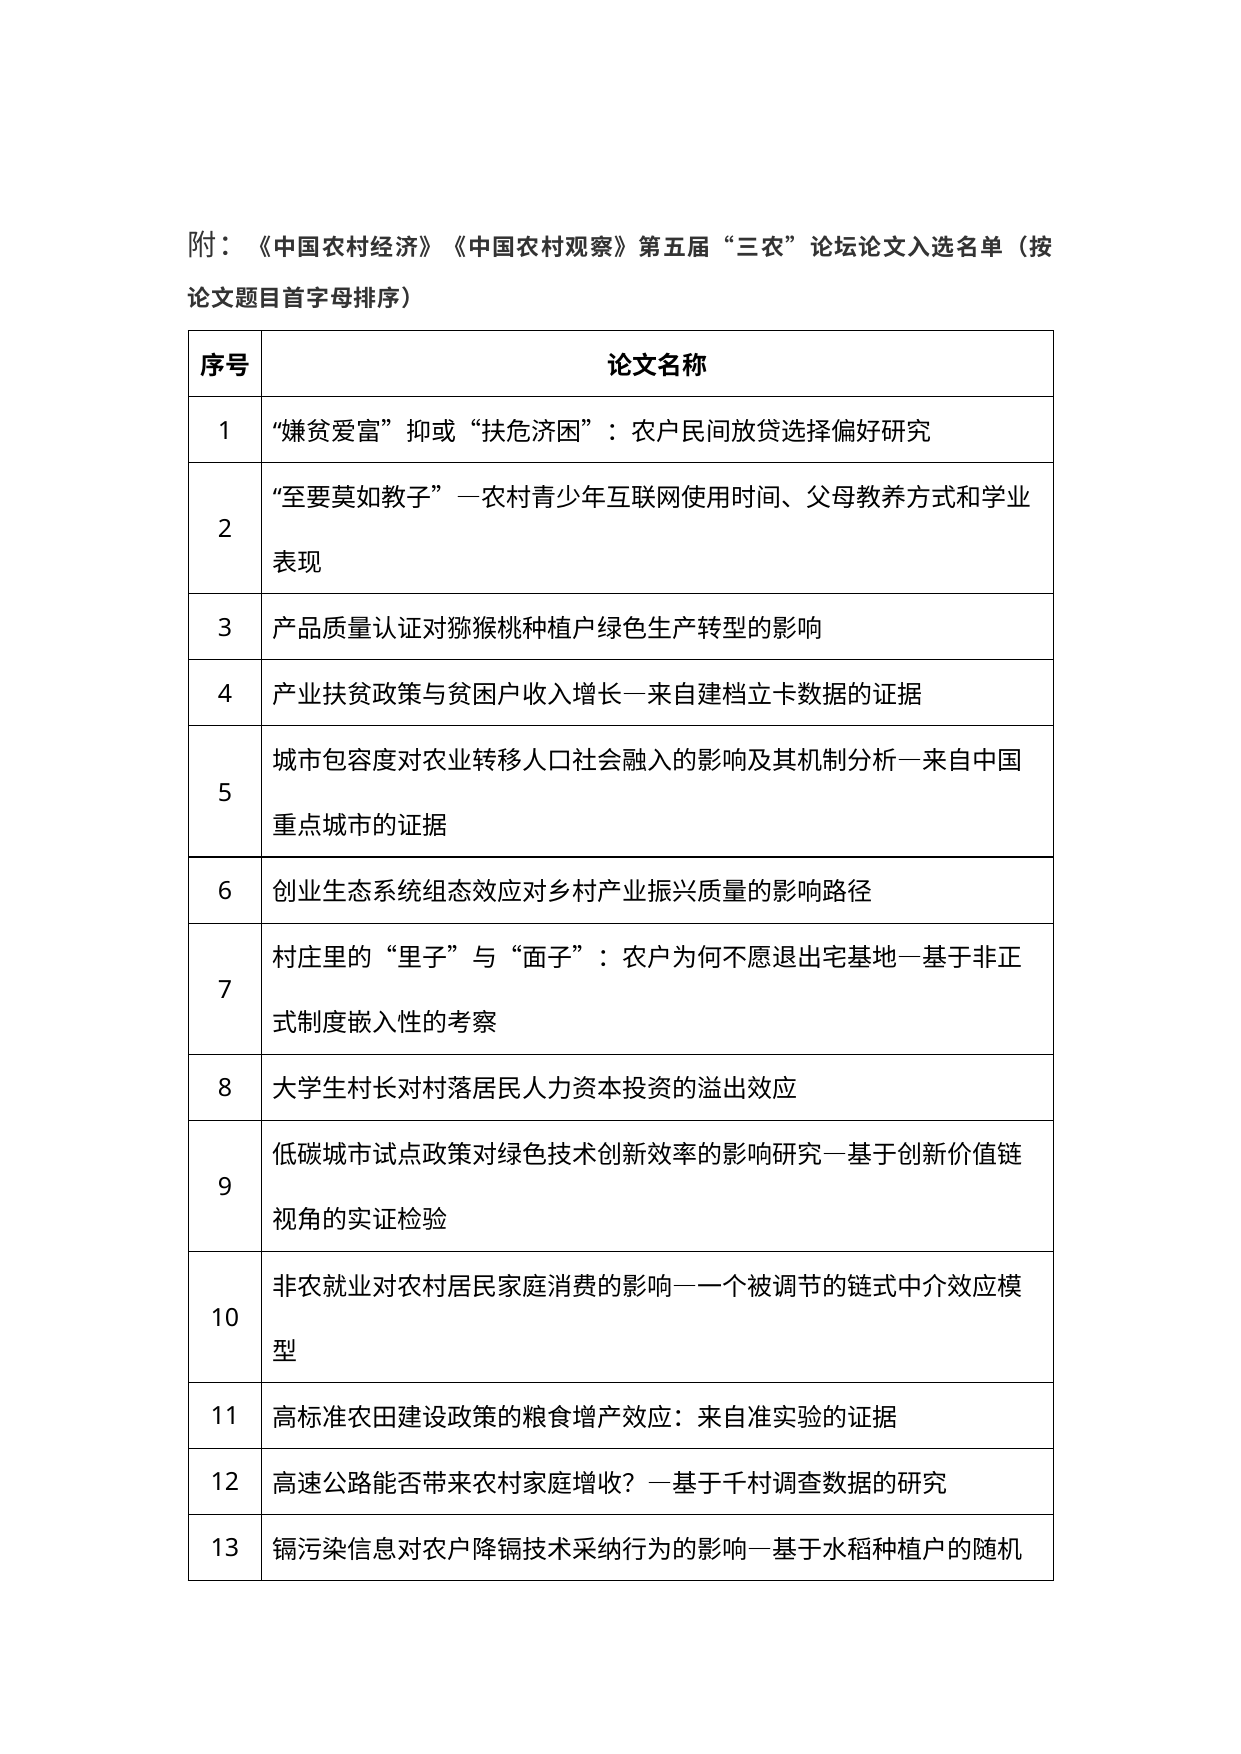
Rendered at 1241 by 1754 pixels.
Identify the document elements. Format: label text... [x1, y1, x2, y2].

table_cell 村庄里的“里子”与“面子”：农户为何不愿退出宅基地—基于非正式制度嵌入性的考察 [262, 924, 1053, 1053]
table_cell 4 [189, 660, 261, 725]
table_cell 低碳城市试点政策对绿色技术创新效率的影响研究—基于创新价值链视角的实证检验 [262, 1121, 1053, 1251]
table_cell 非农就业对农村居民家庭消费的影响—一个被调节的链式中介效应模型 [262, 1252, 1053, 1382]
table_cell 产业扶贫政策与贫困户收入增长—来自建档立卡数据的证据 [262, 660, 1053, 725]
table_cell 产品质量认证对猕猴桃种植户绿色生产转型的影响 [262, 594, 1053, 659]
table_cell 6 [189, 858, 261, 922]
table_cell 12 [189, 1449, 261, 1514]
table_cell 高标准农田建设政策的粮食增产效应：来自准实验的证据 [262, 1383, 1053, 1448]
table_cell 创业生态系统组态效应对乡村产业振兴质量的影响路径 [262, 858, 1053, 922]
table_cell 9 [189, 1121, 261, 1251]
table_cell 7 [189, 924, 261, 1053]
text 附：《中国农村经济》《中国农村观察》第五届“三农”论坛论文入选名单（按论文题目首字母排序） [187, 221, 1053, 313]
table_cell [262, 1515, 1053, 1580]
table_header 论文名称 [262, 331, 1053, 396]
table_cell “嫌贫爱富”抑或“扶危济困”：农户民间放贷选择偏好研究 [262, 397, 1053, 462]
table_cell 高速公路能否带来农村家庭增收？—基于千村调查数据的研究 [262, 1449, 1053, 1514]
table_cell 8 [189, 1055, 261, 1119]
table_cell 10 [189, 1252, 261, 1382]
table_cell 2 [189, 463, 261, 593]
table_cell 城市包容度对农业转移人口社会融入的影响及其机制分析—来自中国重点城市的证据 [262, 726, 1053, 856]
table_cell 1 [189, 397, 261, 462]
table_cell 11 [189, 1383, 261, 1448]
table_header 序号 [189, 331, 261, 396]
table_cell “至要莫如教子”—农村青少年互联网使用时间、父母教养方式和学业表现 [262, 463, 1053, 593]
table_cell 3 [189, 594, 261, 659]
table_cell 13 [189, 1515, 261, 1580]
table_cell 5 [189, 726, 261, 856]
table_cell 大学生村长对村落居民人力资本投资的溢出效应 [262, 1055, 1053, 1119]
